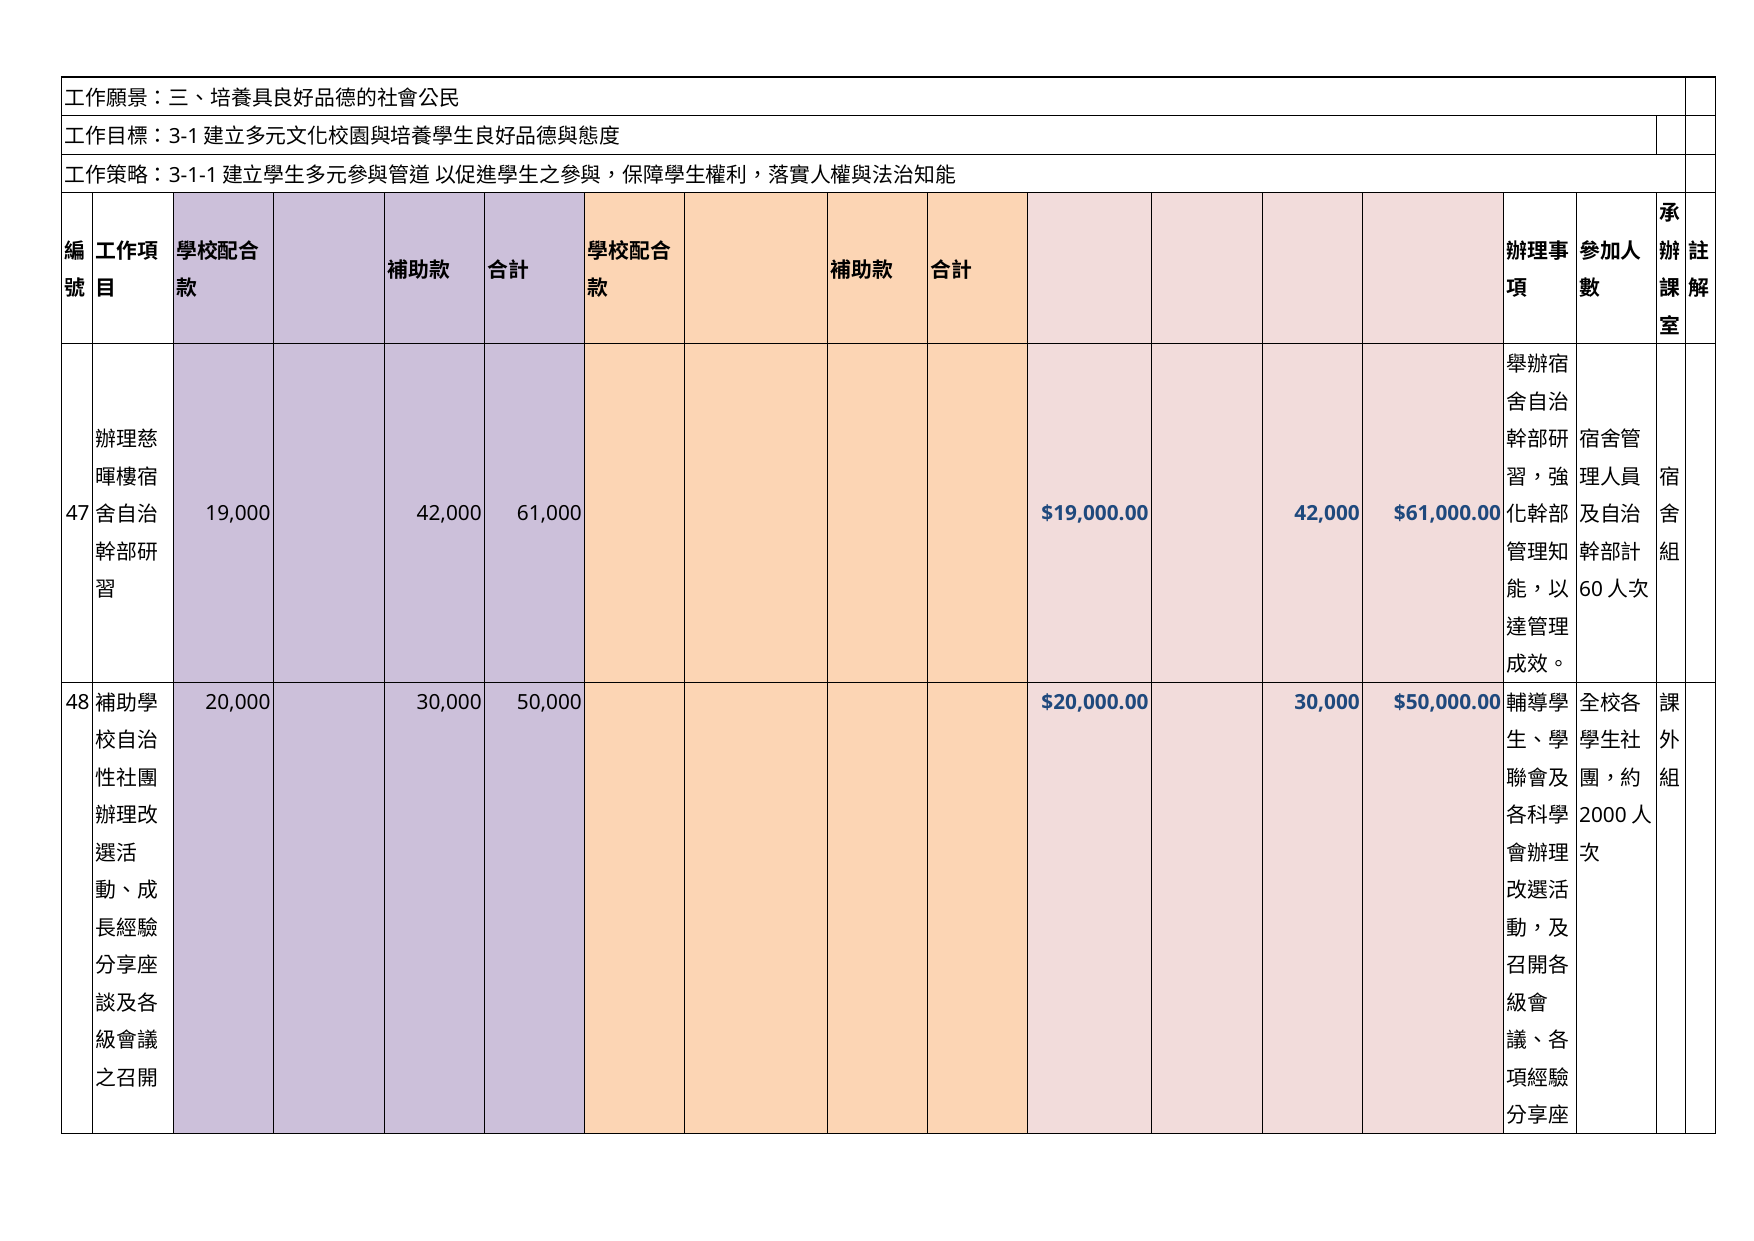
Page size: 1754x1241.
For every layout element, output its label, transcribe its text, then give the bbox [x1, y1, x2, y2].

table_cell 50,000 [485, 683, 584, 1133]
table_cell [1686, 683, 1715, 1133]
table_cell [1152, 344, 1262, 682]
table_cell 補助款 [385, 193, 484, 343]
table_cell [585, 683, 684, 1133]
table_cell [274, 193, 384, 343]
table_cell 30,000 [385, 683, 484, 1133]
table_cell [274, 683, 384, 1133]
table_cell 辦理慈暉樓宿舍自治幹部研習 [93, 344, 173, 682]
table_cell 工作願景：三、培養具良好品德的社會公民 [62, 78, 1685, 115]
table_cell [1686, 155, 1715, 192]
table_cell [585, 344, 684, 682]
table_cell 19,000 [174, 344, 273, 682]
table_cell 課外組 [1657, 683, 1685, 1133]
table_cell [928, 683, 1027, 1133]
table_cell 合計 [485, 193, 584, 343]
table_cell 42,000 [1263, 344, 1362, 682]
table_cell 承辦課室 [1657, 193, 1685, 343]
table_cell 30,000 [1263, 683, 1362, 1133]
table_cell 學校配合款 [174, 193, 273, 343]
table_cell 48 [62, 683, 92, 1133]
table_cell 全校各學生社團，約2000人次 [1577, 683, 1656, 1133]
table_cell 補助款 [828, 193, 927, 343]
table_cell 學校配合款 [585, 193, 684, 343]
table_cell $61,000.00 [1363, 344, 1503, 682]
table_cell [685, 683, 827, 1133]
table_cell 宿舍管理人員及自治幹部計60人次 [1577, 344, 1656, 682]
table_cell 編號 [62, 193, 92, 343]
table_cell 辦理事項 [1504, 193, 1576, 343]
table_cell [93, 683, 173, 1133]
table_cell [1657, 116, 1685, 153]
table_cell [1686, 78, 1715, 115]
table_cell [1504, 683, 1576, 1133]
table_cell [1152, 193, 1262, 343]
table_cell [685, 193, 827, 343]
table_cell 工作策略：3-1-1建立學生多元參與管道 以促進學生之參與，保障學生權利，落實人權與法治知能 [62, 155, 1685, 192]
table_cell 20,000 [174, 683, 273, 1133]
table_cell [928, 344, 1027, 682]
table_cell [1686, 116, 1715, 153]
table_cell $50,000.00 [1363, 683, 1503, 1133]
table_cell [1028, 193, 1151, 343]
table_cell 參加人數 [1577, 193, 1656, 343]
table_cell [828, 683, 927, 1133]
table_cell 47 [62, 344, 92, 682]
table_cell 舉辦宿舍自治幹部研習，強化幹部管理知能，以達管理成效。 [1504, 344, 1576, 682]
table_cell 61,000 [485, 344, 584, 682]
table_cell $20,000.00 [1028, 683, 1151, 1133]
table_cell 工作項目 [93, 193, 173, 343]
table_cell 合計 [928, 193, 1027, 343]
table_cell [828, 344, 927, 682]
table_cell 42,000 [385, 344, 484, 682]
table_cell [1263, 193, 1362, 343]
table_cell [1152, 683, 1262, 1133]
table_cell [685, 344, 827, 682]
table_cell 註解 [1686, 193, 1715, 343]
table_cell 宿舍組 [1657, 344, 1685, 682]
table_cell 工作目標：3-1建立多元文化校園與培養學生良好品德與態度 [62, 116, 1656, 153]
table_cell [1363, 193, 1503, 343]
table_cell [1686, 344, 1715, 682]
table_cell $19,000.00 [1028, 344, 1151, 682]
table_cell [274, 344, 384, 682]
